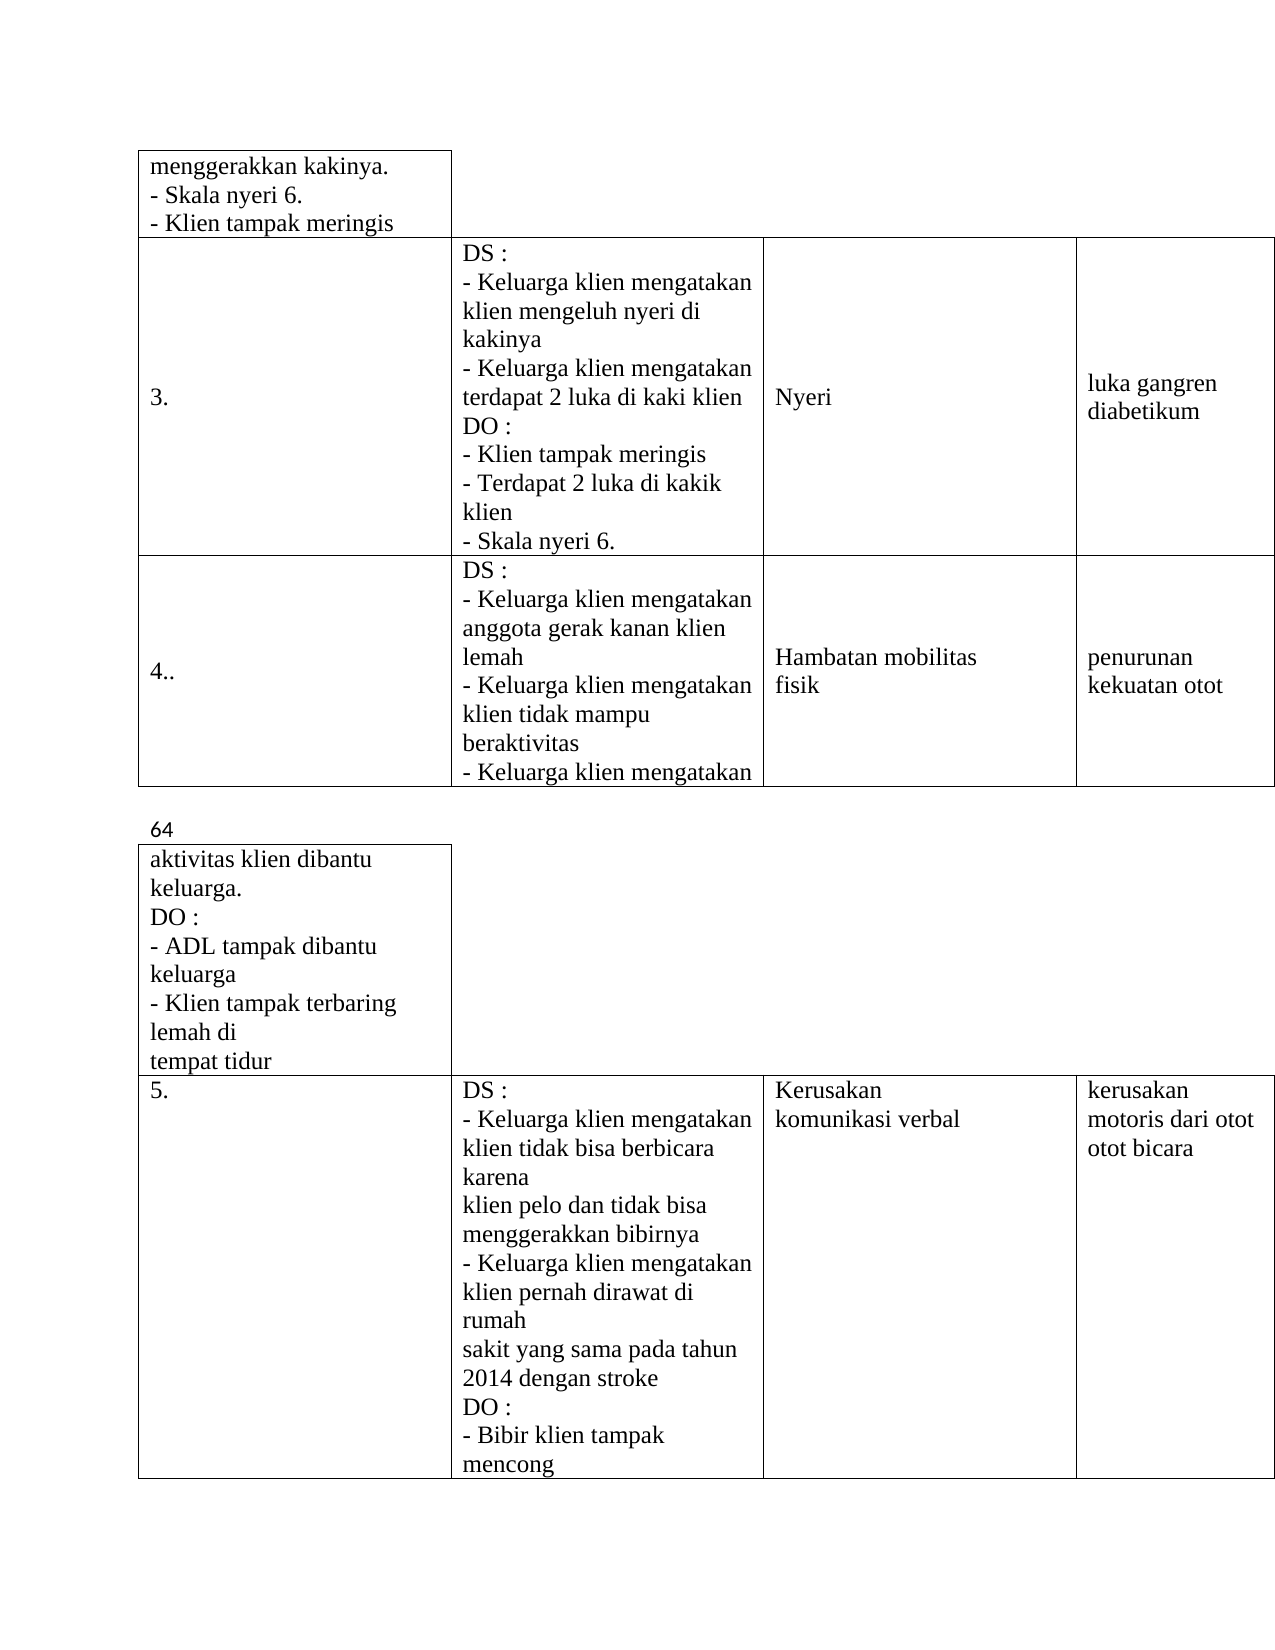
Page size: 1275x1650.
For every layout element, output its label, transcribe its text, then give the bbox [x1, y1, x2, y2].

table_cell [764, 1076, 1076, 1478]
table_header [139, 151, 451, 237]
table_cell DS : - Keluarga klien mengatakan klien mengeluh nyeri di kakinya - Keluarga klien mengatakan terdapat 2 luka di kaki klien DO : - Klien tampak meringis - Terdapat 2 luka di kakik klien - Skala nyeri 6. [452, 238, 763, 554]
table_cell Hambatan mobilitas fisik [764, 556, 1076, 786]
table_cell 3. [139, 238, 451, 554]
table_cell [452, 1076, 763, 1478]
table_cell DS : - Keluarga klien mengatakan anggota gerak kanan klien lemah - Keluarga klien mengatakan klien tidak mampu beraktivitas - Keluarga klien mengatakan [452, 556, 763, 786]
table_cell Nyeri [764, 238, 1076, 554]
table_cell luka gangren diabetikum [1077, 238, 1274, 554]
table_cell 5. [139, 1076, 451, 1478]
table_cell penurunan kekuatan otot [1077, 556, 1274, 786]
table_cell 4.. [139, 556, 451, 786]
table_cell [1077, 1076, 1274, 1478]
text 64 [150, 787, 1125, 843]
table_header aktivitas klien dibantu keluarga. DO : - ADL tampak dibantu keluarga - Klien tampak terbaring lemah di tempat tidur [139, 845, 451, 1074]
